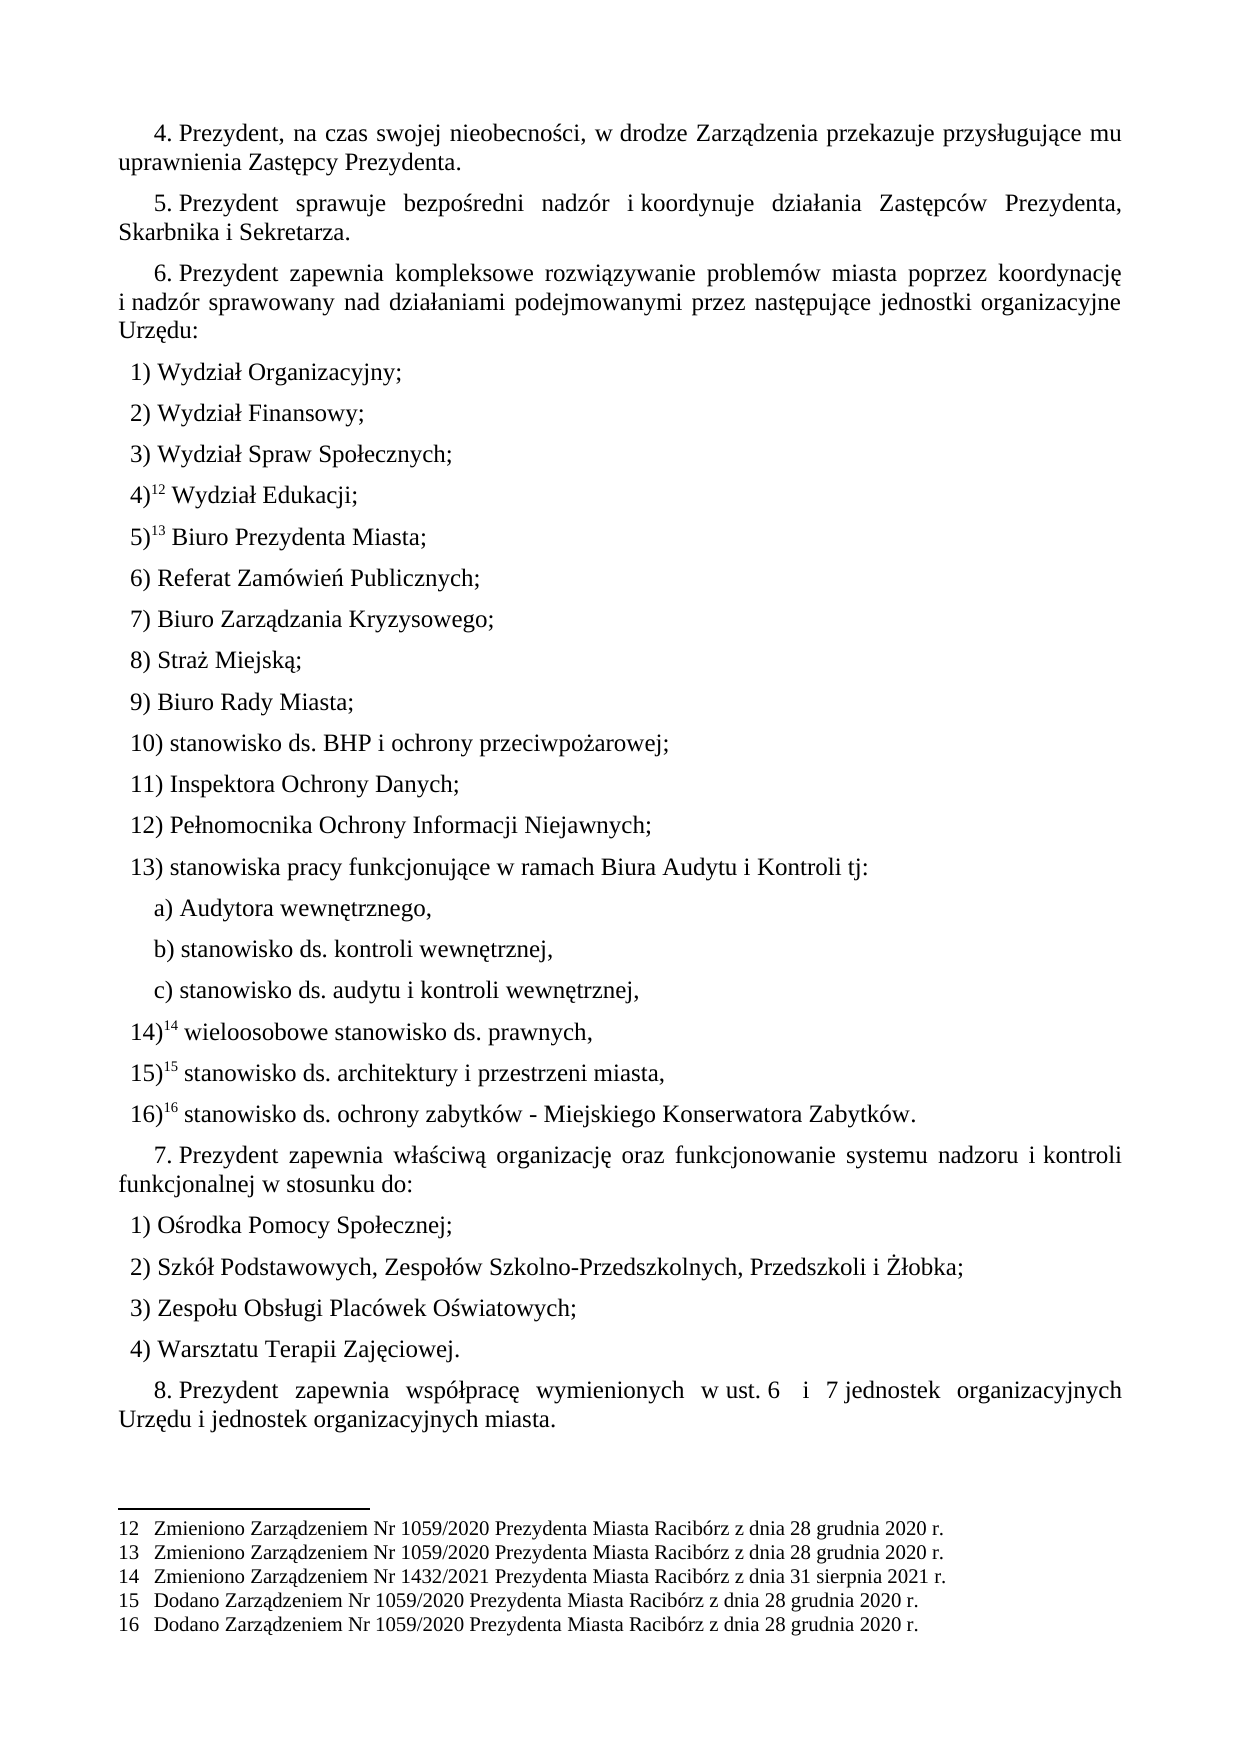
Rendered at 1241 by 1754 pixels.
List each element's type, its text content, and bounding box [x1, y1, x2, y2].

text 6. Prezydent zapewnia kompleksowe rozwiązywanie problemów miasta poprzez koordynację i nadzór sprawowany nad działaniami podejmowanymi przez następujące jednostki organizacyjne Urzędu: [118, 258, 1122, 344]
text 7. Prezydent zapewnia właściwą organizację oraz funkcjonowanie systemu nadzoru i kontroli funkcjonalnej w stosunku do: [118, 1141, 1122, 1198]
text 14) wieloosobowe stanowisko ds. prawnych, [130, 1017, 1122, 1046]
text 3) Wydział Spraw Społecznych; [130, 439, 1122, 468]
text 5) Biuro Prezydenta Miasta; [130, 522, 1122, 551]
text 13) stanowiska pracy funkcjonujące w ramach Biura Audytu i Kontroli tj: [130, 852, 1122, 881]
text 2) Wydział Finansowy; [130, 398, 1122, 427]
text 6) Referat Zamówień Publicznych; [130, 563, 1122, 592]
text 4) Warsztatu Terapii Zajęciowej. [130, 1334, 1122, 1363]
text a) Audytora wewnętrznego, [153, 893, 1122, 922]
text 11) Inspektora Ochrony Danych; [130, 769, 1122, 798]
text 12) Pełnomocnika Ochrony Informacji Niejawnych; [130, 811, 1122, 839]
text 8) Straż Miejską; [130, 646, 1122, 674]
text 2) Szkół Podstawowych, Zespołów Szkolno-Przedszkolnych, Przedszkoli i Żłobka; [130, 1252, 1122, 1281]
text c) stanowisko ds. audytu i kontroli wewnętrznej, [153, 976, 1122, 1004]
text 15) stanowisko ds. architektury i przestrzeni miasta, [130, 1058, 1122, 1087]
text 10) stanowisko ds. BHP i ochrony przeciwpożarowej; [130, 728, 1122, 757]
text 8. Prezydent zapewnia współpracę wymienionych w ust. 6 i 7 jednostek organizacyjnych Urzędu i jednostek organizacyjnych miasta. [118, 1376, 1122, 1433]
text 9) Biuro Rady Miasta; [130, 687, 1122, 716]
text 5. Prezydent sprawuje bezpośredni nadzór i koordynuje działania Zastępców Prezydenta, Skarbnika i Sekretarza. [118, 188, 1122, 246]
text 1) Ośrodka Pomocy Społecznej; [130, 1211, 1122, 1239]
text 16) stanowisko ds. ochrony zabytków - Miejskiego Konserwatora Zabytków. [130, 1099, 1122, 1128]
text 4) Wydział Edukacji; [130, 481, 1122, 509]
text 1) Wydział Organizacyjny; [130, 357, 1122, 386]
text b) stanowisko ds. kontroli wewnętrznej, [153, 934, 1122, 963]
text 3) Zespołu Obsługi Placówek Oświatowych; [130, 1293, 1122, 1322]
text 7) Biuro Zarządzania Kryzysowego; [130, 604, 1122, 633]
text 4. Prezydent, na czas swojej nieobecności, w drodze Zarządzenia przekazuje przysługujące mu uprawnienia Zastępcy Prezydenta. [118, 118, 1122, 176]
